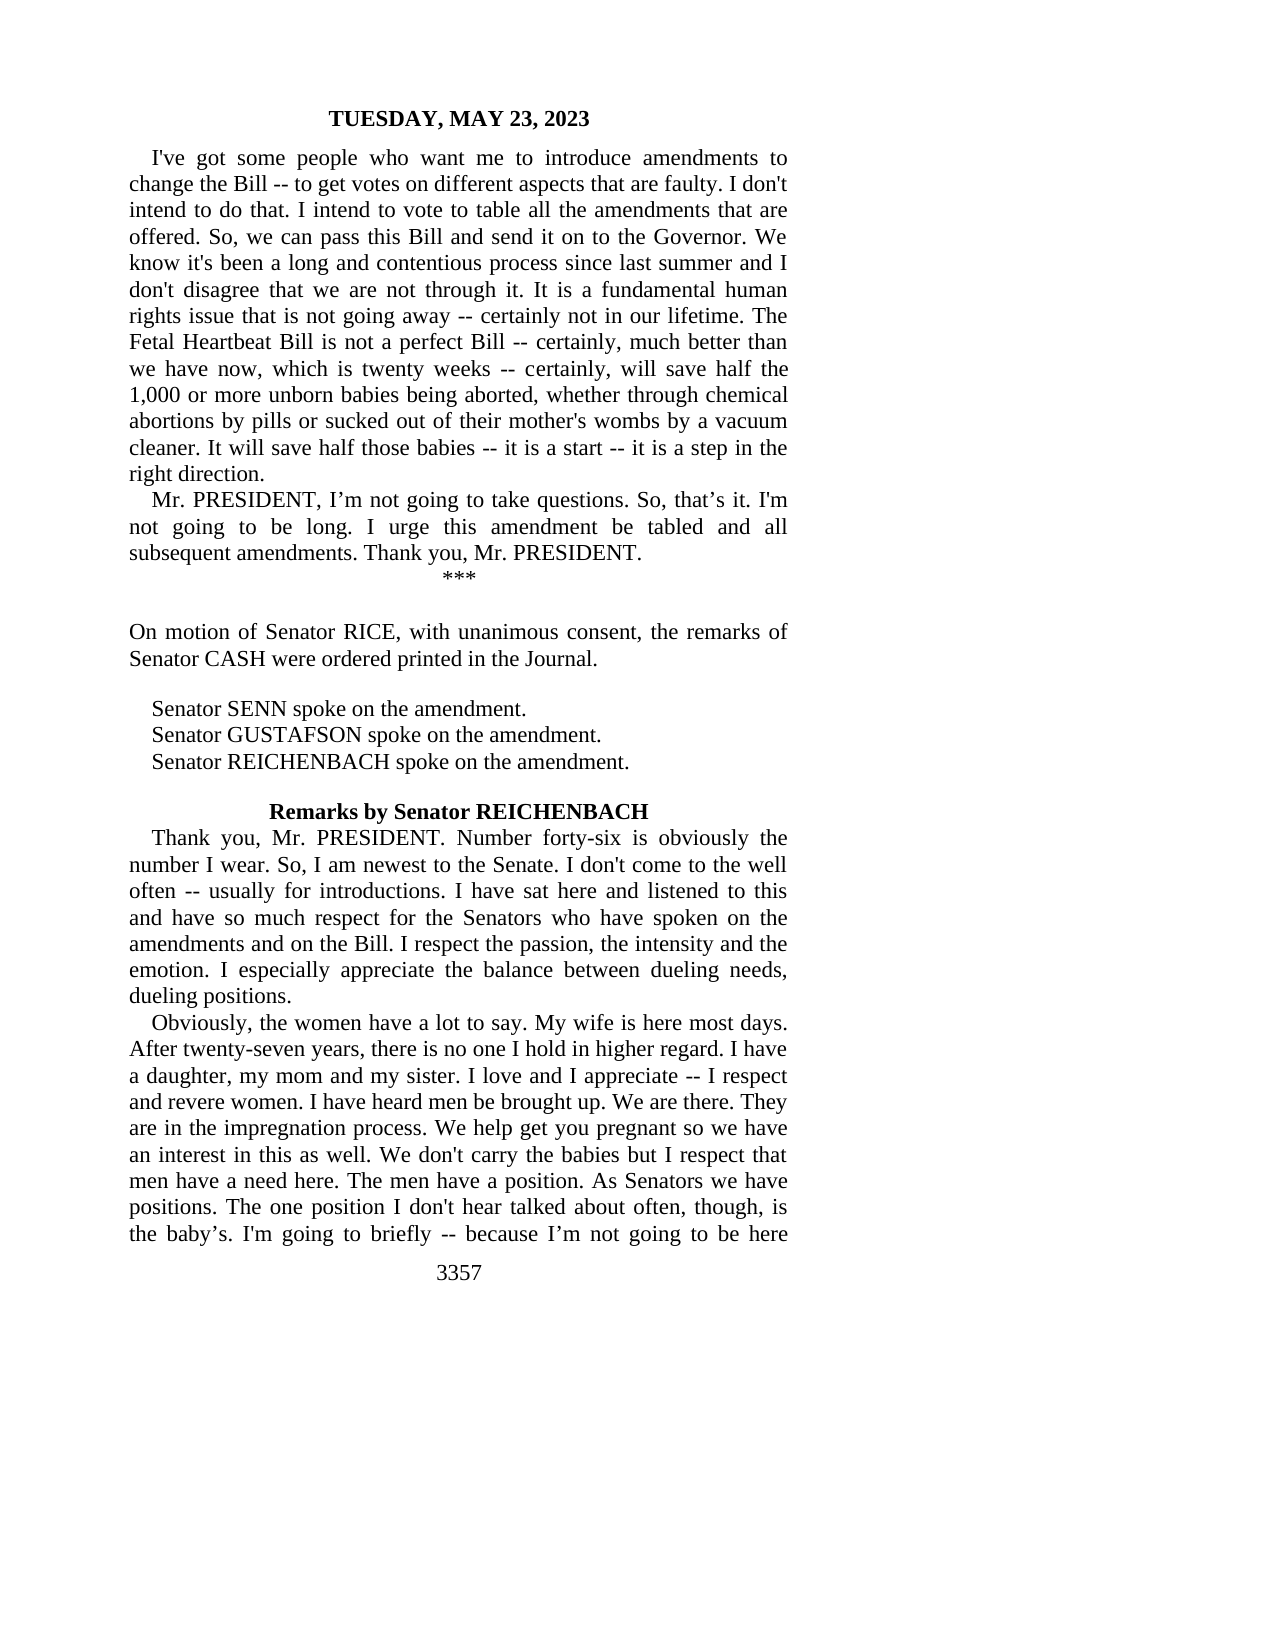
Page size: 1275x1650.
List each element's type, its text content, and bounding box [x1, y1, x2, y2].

text Mr. PRESIDENT, I’m not going to take questions. So, that’s it. I'm not going to be long. I urge this amendment be tabled and all subsequent amendments. Thank you, Mr. PRESIDENT. [129, 486, 789, 566]
text On motion of Senator RICE, with unanimous consent, the remarks of Senator CASH were ordered printed in the Journal. [129, 618, 789, 671]
text Senator GUSTAFSON spoke on the amendment. [129, 721, 789, 748]
text Remarks by Senator REICHENBACH [129, 798, 789, 824]
text Senator REICHENBACH spoke on the amendment. [129, 748, 789, 774]
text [129, 1009, 789, 1246]
text I've got some people who want me to introduce amendments to change the Bill -- to get votes on different aspects that are faulty. I don't intend to do that. I intend to vote to table all the amendments that are offered. So, we can pass this Bill and send it on to the Governor. We know it's been a long and contentious process since last summer and I don't disagree that we are not through it. It is a fundamental human rights issue that is not going away -- certainly not in our lifetime. The Fetal Heartbeat Bill is not a perfect Bill -- certainly, much better than we have now, which is twenty weeks -- certainly, will save half the 1,000 or more unborn babies being aborted, whether through chemical abortions by pills or sucked out of their mother's wombs by a vacuum cleaner. It will save half those babies -- it is a start -- it is a step in the right direction. [129, 144, 789, 486]
text Thank you, Mr. PRESIDENT. Number forty-six is obviously the number I wear. So, I am newest to the Senate. I don't come to the well often -- usually for introductions. I have sat here and listened to this and have so much respect for the Senators who have spoken on the amendments and on the Bill. I respect the passion, the intensity and the emotion. I especially appreciate the balance between dueling needs, dueling positions. [129, 824, 789, 1009]
text *** [129, 566, 789, 592]
text Senator SENN spoke on the amendment. [129, 695, 789, 721]
